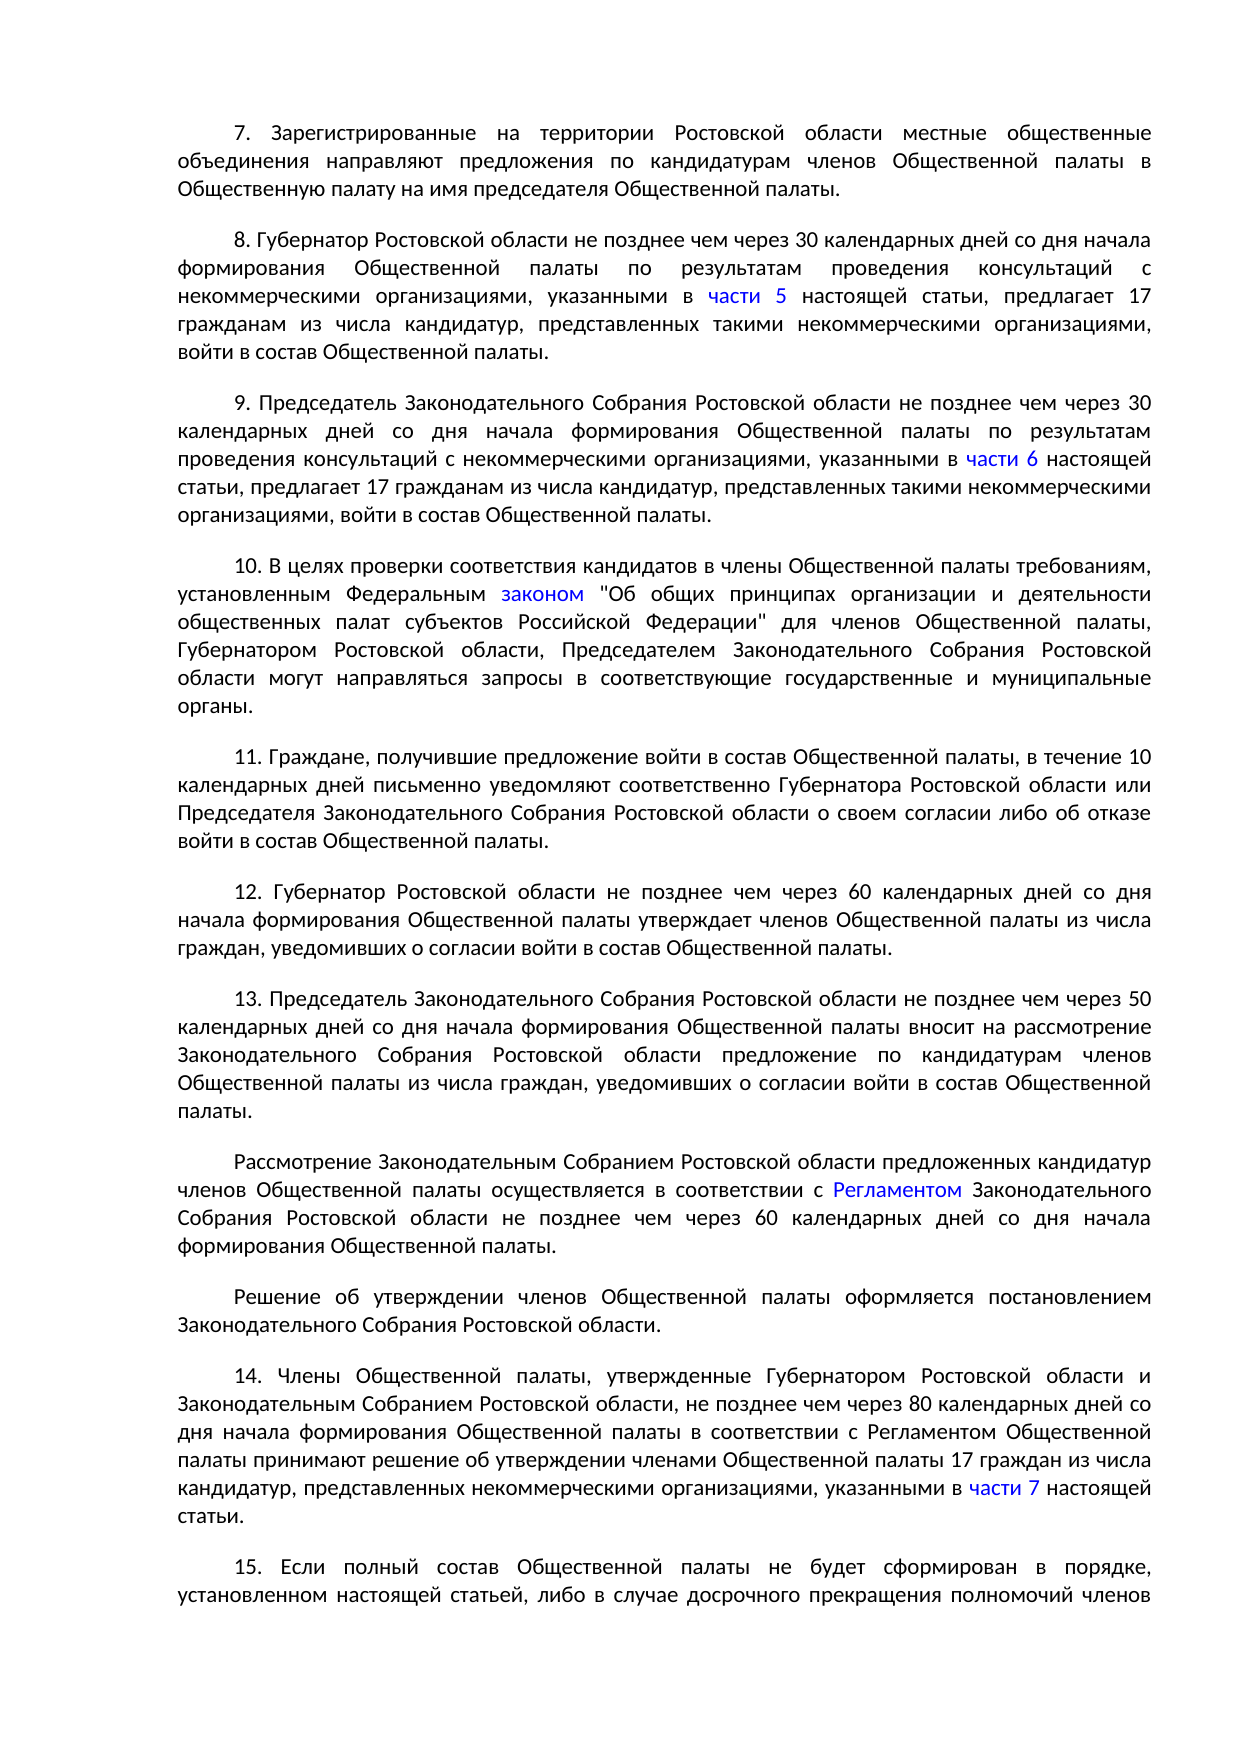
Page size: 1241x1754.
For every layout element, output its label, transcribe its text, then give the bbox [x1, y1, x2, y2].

text 7. Зарегистрированные на территории Ростовской области местные общественные объединения направляют предложения по кандидатурам членов Общественной палаты в Общественную палату на имя председателя Общественной палаты. [177, 118, 1152, 202]
text 11. Граждане, получившие предложение войти в состав Общественной палаты, в течение 10 календарных дней письменно уведомляют соответственно Губернатора Ростовской области или Председателя Законодательного Собрания Ростовской области о своем согласии либо об отказе войти в состав Общественной палаты. [177, 742, 1152, 854]
text Рассмотрение Законодательным Собранием Ростовской области предложенных кандидатур членов Общественной палаты осуществляется в соответствии с Регламентом Законодательного Собрания Ростовской области не позднее чем через 60 календарных дней со дня начала формирования Общественной палаты. [177, 1147, 1152, 1259]
text 13. Председатель Законодательного Собрания Ростовской области не позднее чем через 50 календарных дней со дня начала формирования Общественной палаты вносит на рассмотрение Законодательного Собрания Ростовской области предложение по кандидатурам членов Общественной палаты из числа граждан, уведомивших о согласии войти в состав Общественной палаты. [177, 984, 1152, 1124]
text 9. Председатель Законодательного Собрания Ростовской области не позднее чем через 30 календарных дней со дня начала формирования Общественной палаты по результатам проведения консультаций с некоммерческими организациями, указанными в части 6 настоящей статьи, предлагает 17 гражданам из числа кандидатур, представленных такими некоммерческими организациями, войти в состав Общественной палаты. [177, 388, 1152, 528]
text 10. В целях проверки соответствия кандидатов в члены Общественной палаты требованиям, установленным Федеральным законом "Об общих принципах организации и деятельности общественных палат субъектов Российской Федерации" для членов Общественной палаты, Губернатором Ростовской области, Председателем Законодательного Собрания Ростовской области могут направляться запросы в соответствующие государственные и муниципальные органы. [177, 551, 1152, 719]
text 14. Члены Общественной палаты, утвержденные Губернатором Ростовской области и Законодательным Собранием Ростовской области, не позднее чем через 80 календарных дней со дня начала формирования Общественной палаты в соответствии с Регламентом Общественной палаты принимают решение об утверждении членами Общественной палаты 17 граждан из числа кандидатур, представленных некоммерческими организациями, указанными в части 7 настоящей статьи. [177, 1361, 1152, 1529]
text 8. Губернатор Ростовской области не позднее чем через 30 календарных дней со дня начала формирования Общественной палаты по результатам проведения консультаций с некоммерческими организациями, указанными в части 5 настоящей статьи, предлагает 17 гражданам из числа кандидатур, представленных такими некоммерческими организациями, войти в состав Общественной палаты. [177, 225, 1152, 365]
text 12. Губернатор Ростовской области не позднее чем через 60 календарных дней со дня начала формирования Общественной палаты утверждает членов Общественной палаты из числа граждан, уведомивших о согласии войти в состав Общественной палаты. [177, 877, 1152, 961]
text Решение об утверждении членов Общественной палаты оформляется постановлением Законодательного Собрания Ростовской области. [177, 1282, 1152, 1338]
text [177, 1552, 1152, 1608]
